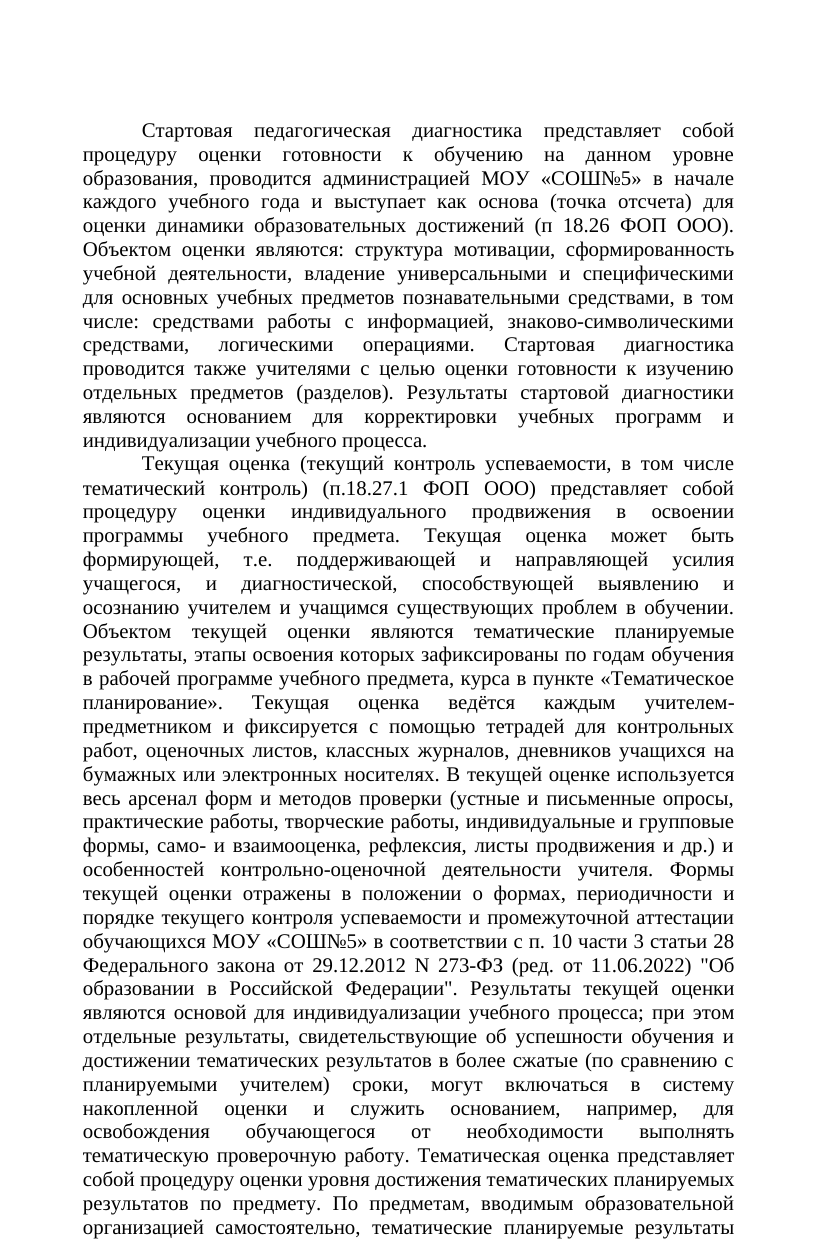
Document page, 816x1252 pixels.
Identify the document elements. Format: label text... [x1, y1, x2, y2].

text Стартовая педагогическая диагностика представляет собой процедуру оценки готовности к обучению на данном уровне образования, проводится администрацией МОУ «СОШ№5» в начале каждого учебного года и выступает как основа (точка отсчета) для оценки динамики образовательных достижений (п 18.26 ФОП ООО). Объектом оценки являются: структура мотивации, сформированность учебной деятельности, владение универсальными и специфическими для основных учебных предметов познавательными средствами, в том числе: средствами работы с информацией, знаково-символическими средствами, логическими операциями. Стартовая диагностика проводится также учителями с целью оценки готовности к изучению отдельных предметов (разделов). Результаты стартовой диагностики являются основанием для корректировки учебных программ и индивидуализации учебного процесса. [83, 118, 735, 452]
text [83, 452, 735, 1239]
